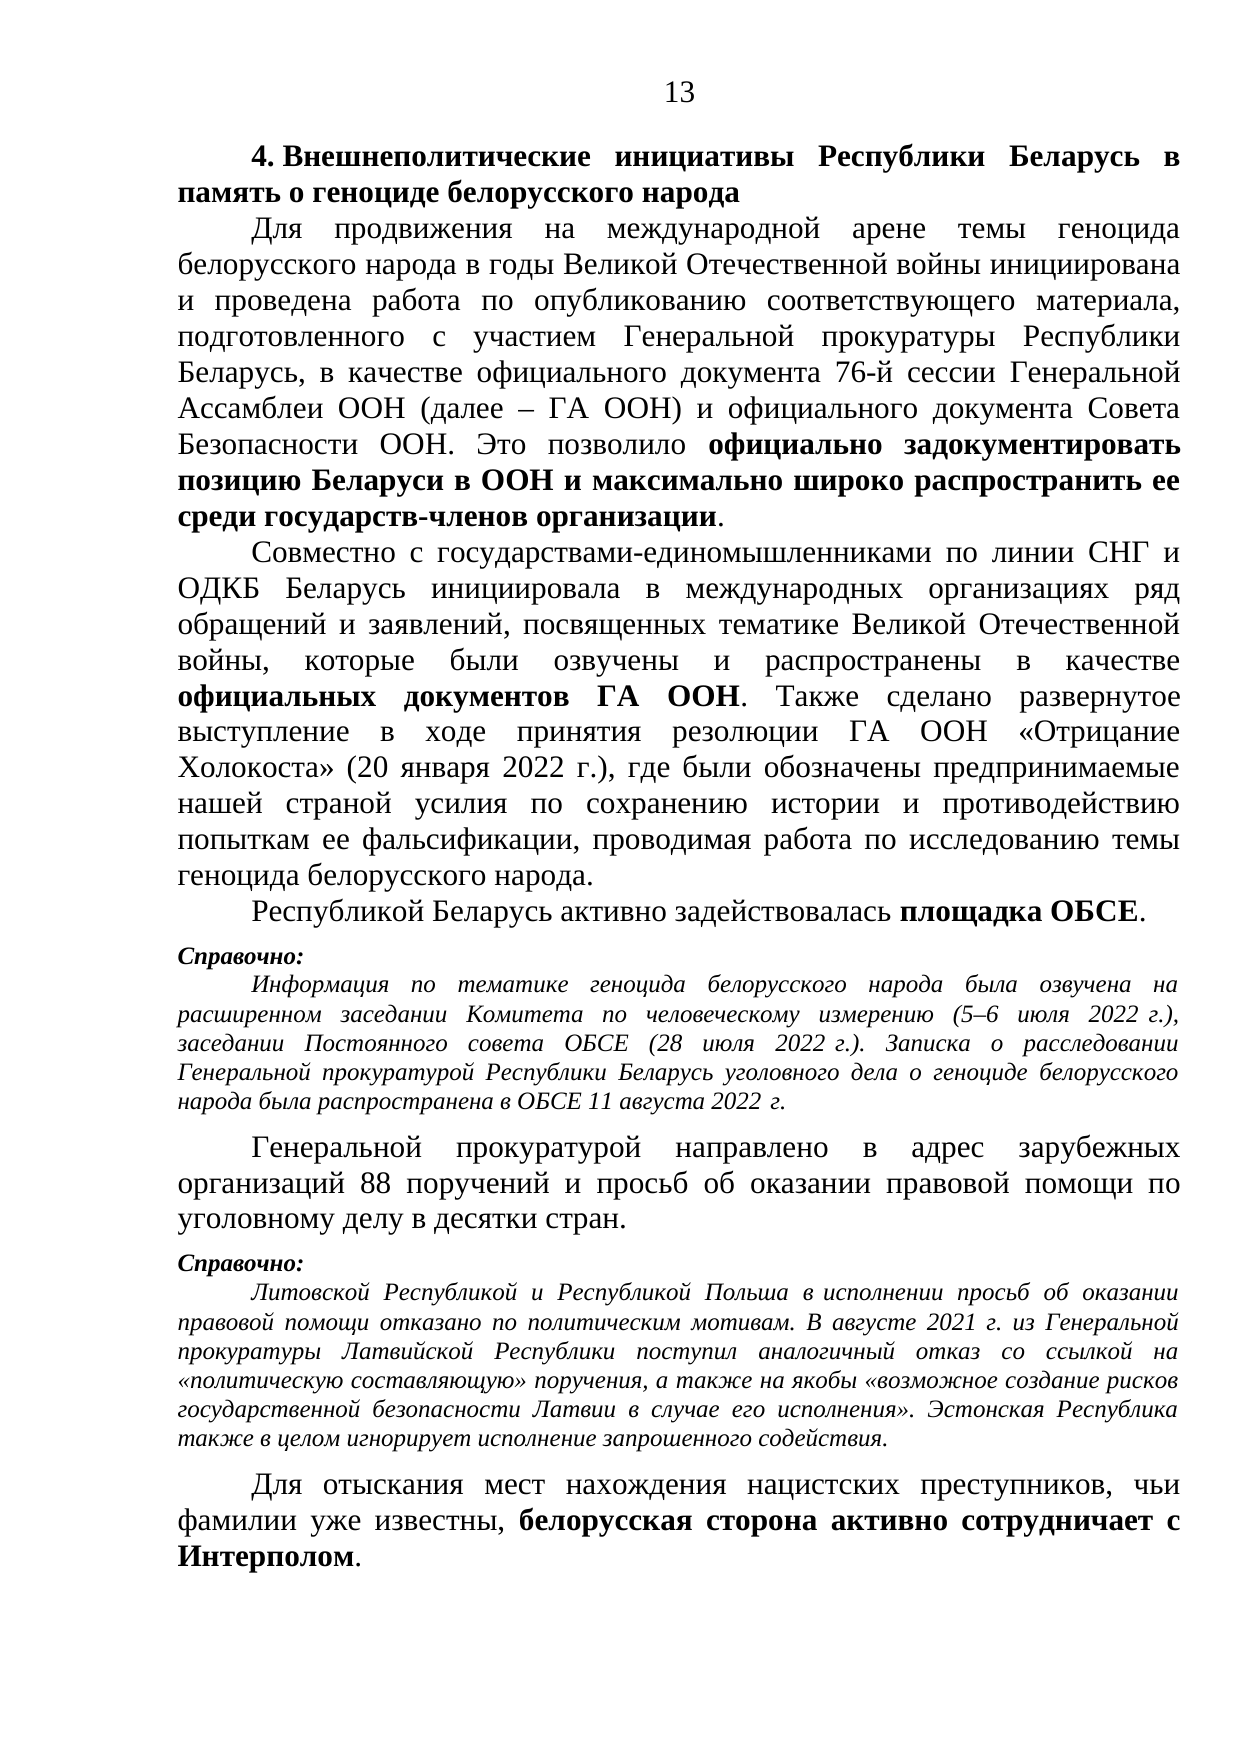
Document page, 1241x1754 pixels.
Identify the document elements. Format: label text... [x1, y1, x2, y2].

text Справочно: [177, 1248, 1181, 1277]
text Справочно: [177, 941, 1181, 969]
text Республикой Беларусь активно задействовалась площадка ОБСЕ. [177, 892, 1181, 928]
text Совместно с государствами-единомышленниками по линии СНГ и ОДКБ Беларусь инициировала в международных организациях ряд обращений и заявлений, посвященных тематике Великой Отечественной войны, которые были озвучены и распространены в качестве официальных документов ГА ООН. Также сделано развернутое выступление в ходе принятия резолюции ГА ООН «Отрицание Холокоста» (20 января 2022 г.), где были обозначены предпринимаемые нашей страной усилия по сохранению истории и противодействию попыткам ее фальсификации, проводимая работа по исследованию темы геноцида белорусского народа. [177, 533, 1181, 892]
text Для отыскания мест нахождения нацистских преступников, чьи фамилии уже известны, белорусская сторона активно сотрудничает с Интерполом. [177, 1465, 1181, 1573]
text Для продвижения на международной арене темы геноцида белорусского народа в годы Великой Отечественной войны инициирована и проведена работа по опубликованию соответствующего материала, подготовленного с участием Генеральной прокуратуры Республики Беларусь, в качестве официального документа 76-й сессии Генеральной Ассамблеи ООН (далее – ГА ООН) и официального документа Совета Безопасности ООН. Это позволило официально задокументировать позицию Беларуси в ООН и максимально широко распространить ее среди государств-членов организации. [177, 209, 1181, 533]
text Генеральной прокуратурой направлено в адрес зарубежных организаций 88 поручений и просьб об оказании правовой помощи по уголовному делу в десятки стран. [177, 1128, 1181, 1236]
text Информация по тематике геноцида белорусского народа была озвучена на расширенном заседании Комитета по человеческому измерению (5–6 июля 2022 г.), заседании Постоянного совета ОБСЕ (28 июля 2022 г.). Записка о расследовании Генеральной прокуратурой Республики Беларусь уголовного дела о геноциде белорусского народа была распространена в ОБСЕ 11 августа 2022 г. [177, 969, 1181, 1115]
text Литовской Республикой и Республикой Польша в исполнении просьб об оказании правовой помощи отказано по политическим мотивам. В августе 2021 г. из Генеральной прокуратуры Латвийской Республики поступил аналогичный отказ со ссылкой на «политическую составляющую» поручения, а также на якобы «возможное создание рисков государственной безопасности Латвии в случае его исполнения». Эстонская Республика также в целом игнорирует исполнение запрошенного содействия. [177, 1277, 1181, 1452]
text 4. Внешнеполитические инициативы Республики Беларусь в память о геноциде белорусского народа [177, 138, 1181, 209]
